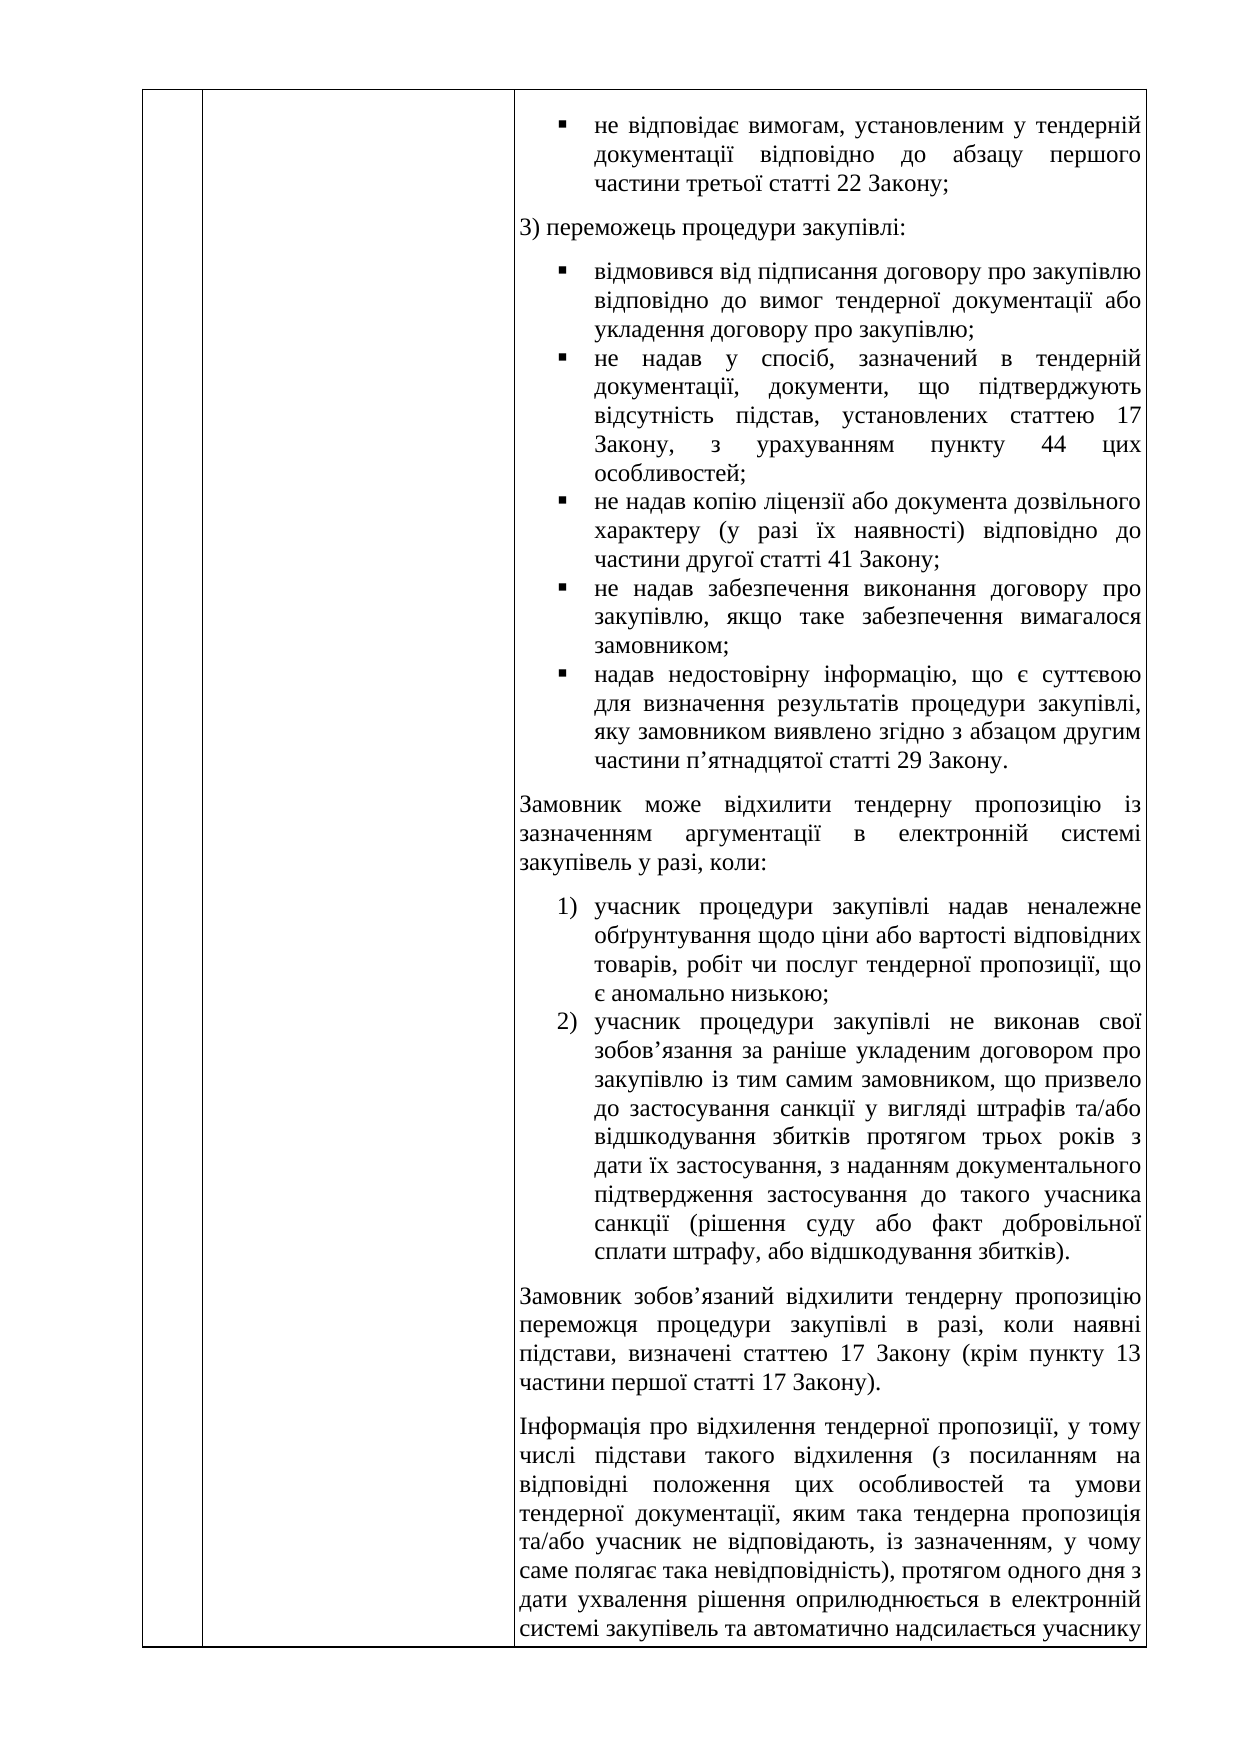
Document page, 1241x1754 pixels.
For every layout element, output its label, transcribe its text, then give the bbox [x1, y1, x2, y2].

table_cell 3 [143, 90, 202, 1646]
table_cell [515, 90, 1146, 1646]
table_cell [203, 90, 514, 1646]
